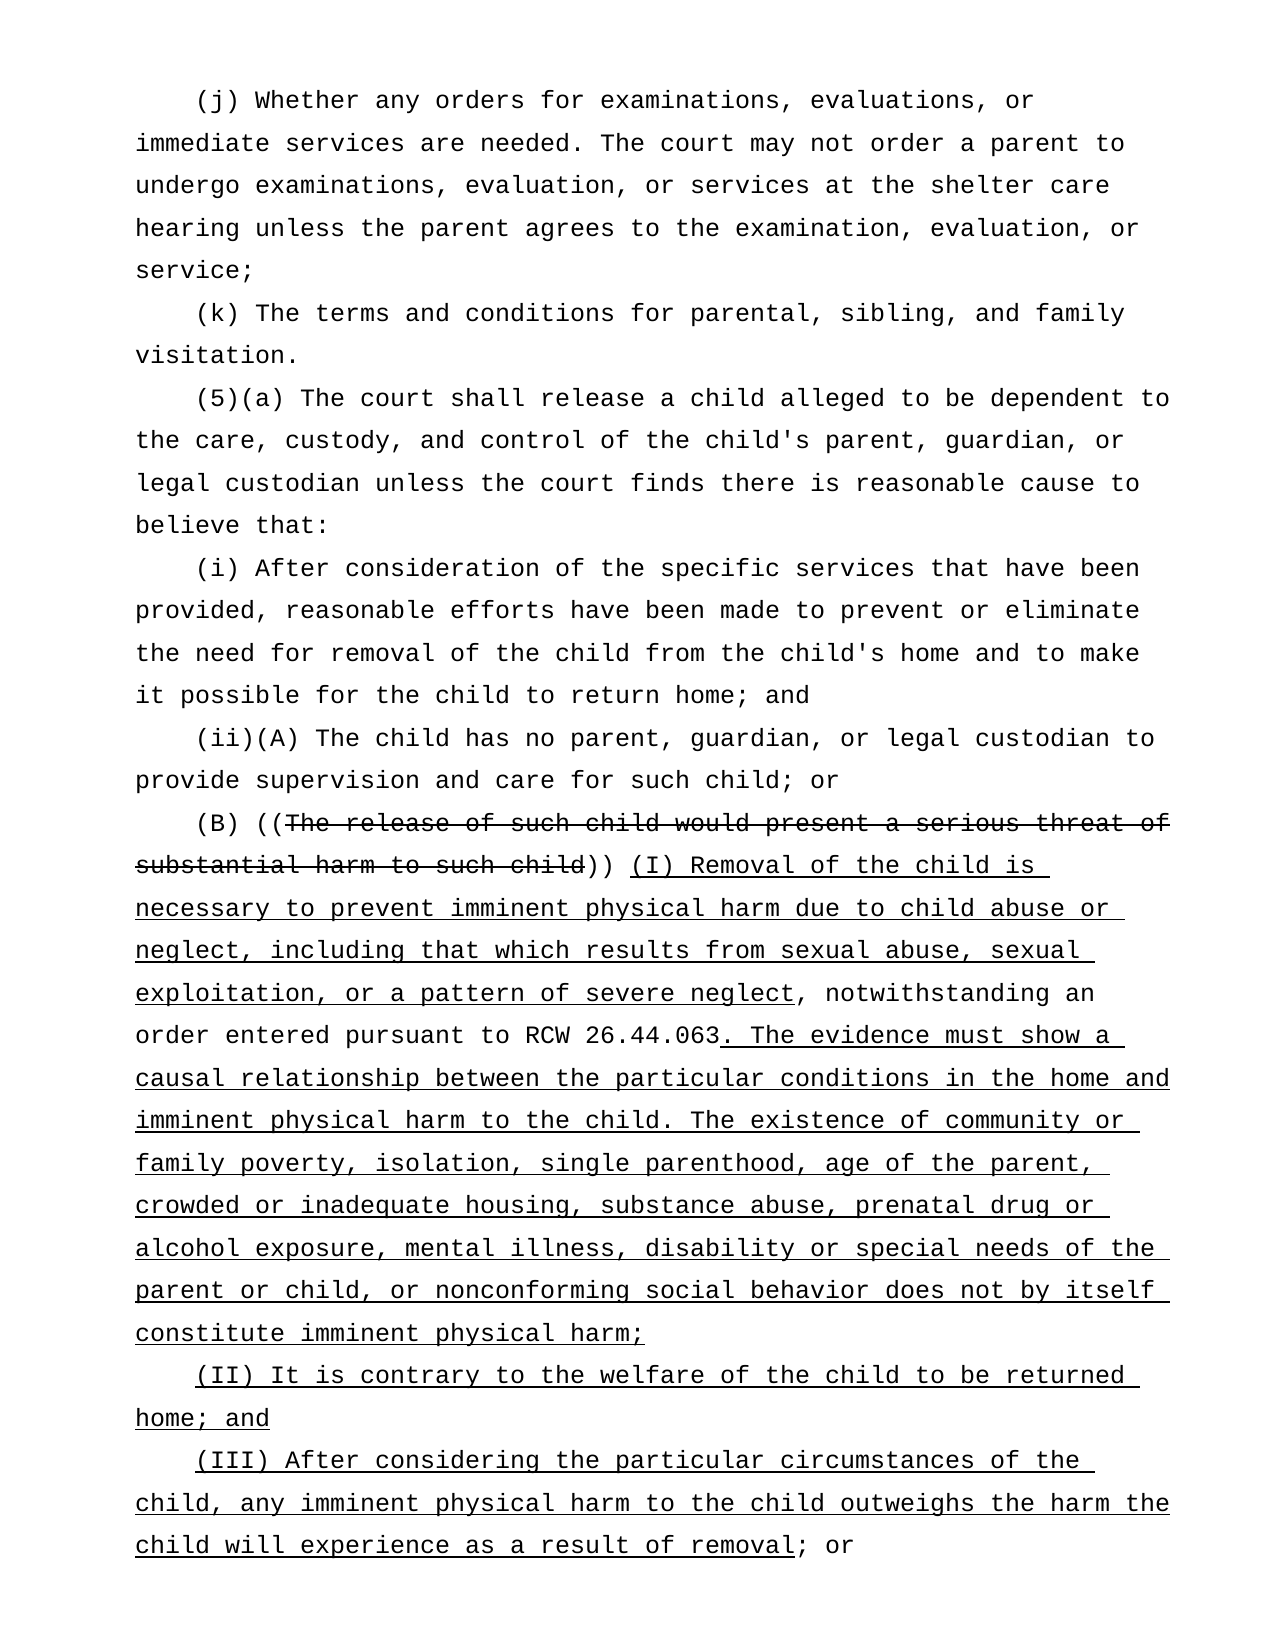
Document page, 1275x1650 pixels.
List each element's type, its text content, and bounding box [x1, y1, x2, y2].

text (B) ((The release of such child would present a serious threat of substantial harm to such child)) (I) Removal of the child is necessary to prevent imminent physical harm due to child abuse or neglect, including that which results from sexual abuse, sexual exploitation, or a pattern of severe neglect, notwithstanding an order entered pursuant to RCW 26.44.063. The evidence must show a causal relationship between the particular conditions in the home and imminent physical harm to the child. The existence of community or family poverty, isolation, single parenthood, age of the parent, crowded or inadequate housing, substance abuse, prenatal drug or alcohol exposure, mental illness, disability or special needs of the parent or child, or nonconforming social behavior does not by itself constitute imminent physical harm; [135, 797, 1170, 1089]
text (ii)(A) The child has no parent, guardian, or legal custodian to provide supervision and care for such child; or [135, 712, 1170, 797]
text (j) Whether any orders for examinations, evaluations, or immediate services are needed. The court may not order a parent to undergo examinations, evaluation, or services at the shelter care hearing unless the parent agrees to the examination, evaluation, or service; [135, 75, 1170, 287]
text (III) After considering the particular circumstances of the child, any imminent physical harm to the child outweighs the harm the child will experience as a result of removal; or [135, 1435, 1170, 1514]
text (II) It is contrary to the welfare of the child to be returned home; and [135, 1350, 1170, 1435]
text (5)(a) The court shall release a child alleged to be dependent to the care, custody, and control of the child's parent, guardian, or legal custodian unless the court finds there is reasonable cause to believe that: [135, 372, 1170, 542]
text (k) The terms and conditions for parental, sibling, and family visitation. [135, 287, 1170, 372]
text (B) ((The release of such child would present a serious threat of substantial harm to such child)) (I) Removal of the child is necessary to prevent imminent physical harm due to child abuse or neglect, including that which results from sexual abuse, sexual exploitation, or a pattern of severe neglect, notwithstanding an order entered pursuant to RCW 26.44.063. The evidence must show a causal relationship between the particular conditions in the home and imminent physical harm to the child. The existence of community or family poverty, isolation, single parenthood, age of the parent, crowded or inadequate housing, substance abuse, prenatal drug or alcohol exposure, mental illness, disability or special needs of the parent or child, or nonconforming social behavior does not by itself constitute imminent physical harm; [135, 1090, 1170, 1259]
text (i) After consideration of the specific services that have been provided, reasonable efforts have been made to prevent or eliminate the need for removal of the child from the child's home and to make it possible for the child to return home; and [135, 542, 1170, 712]
text (III) After considering the particular circumstances of the child, any imminent physical harm to the child outweighs the harm the child will experience as a result of removal; or [135, 1515, 1170, 1562]
